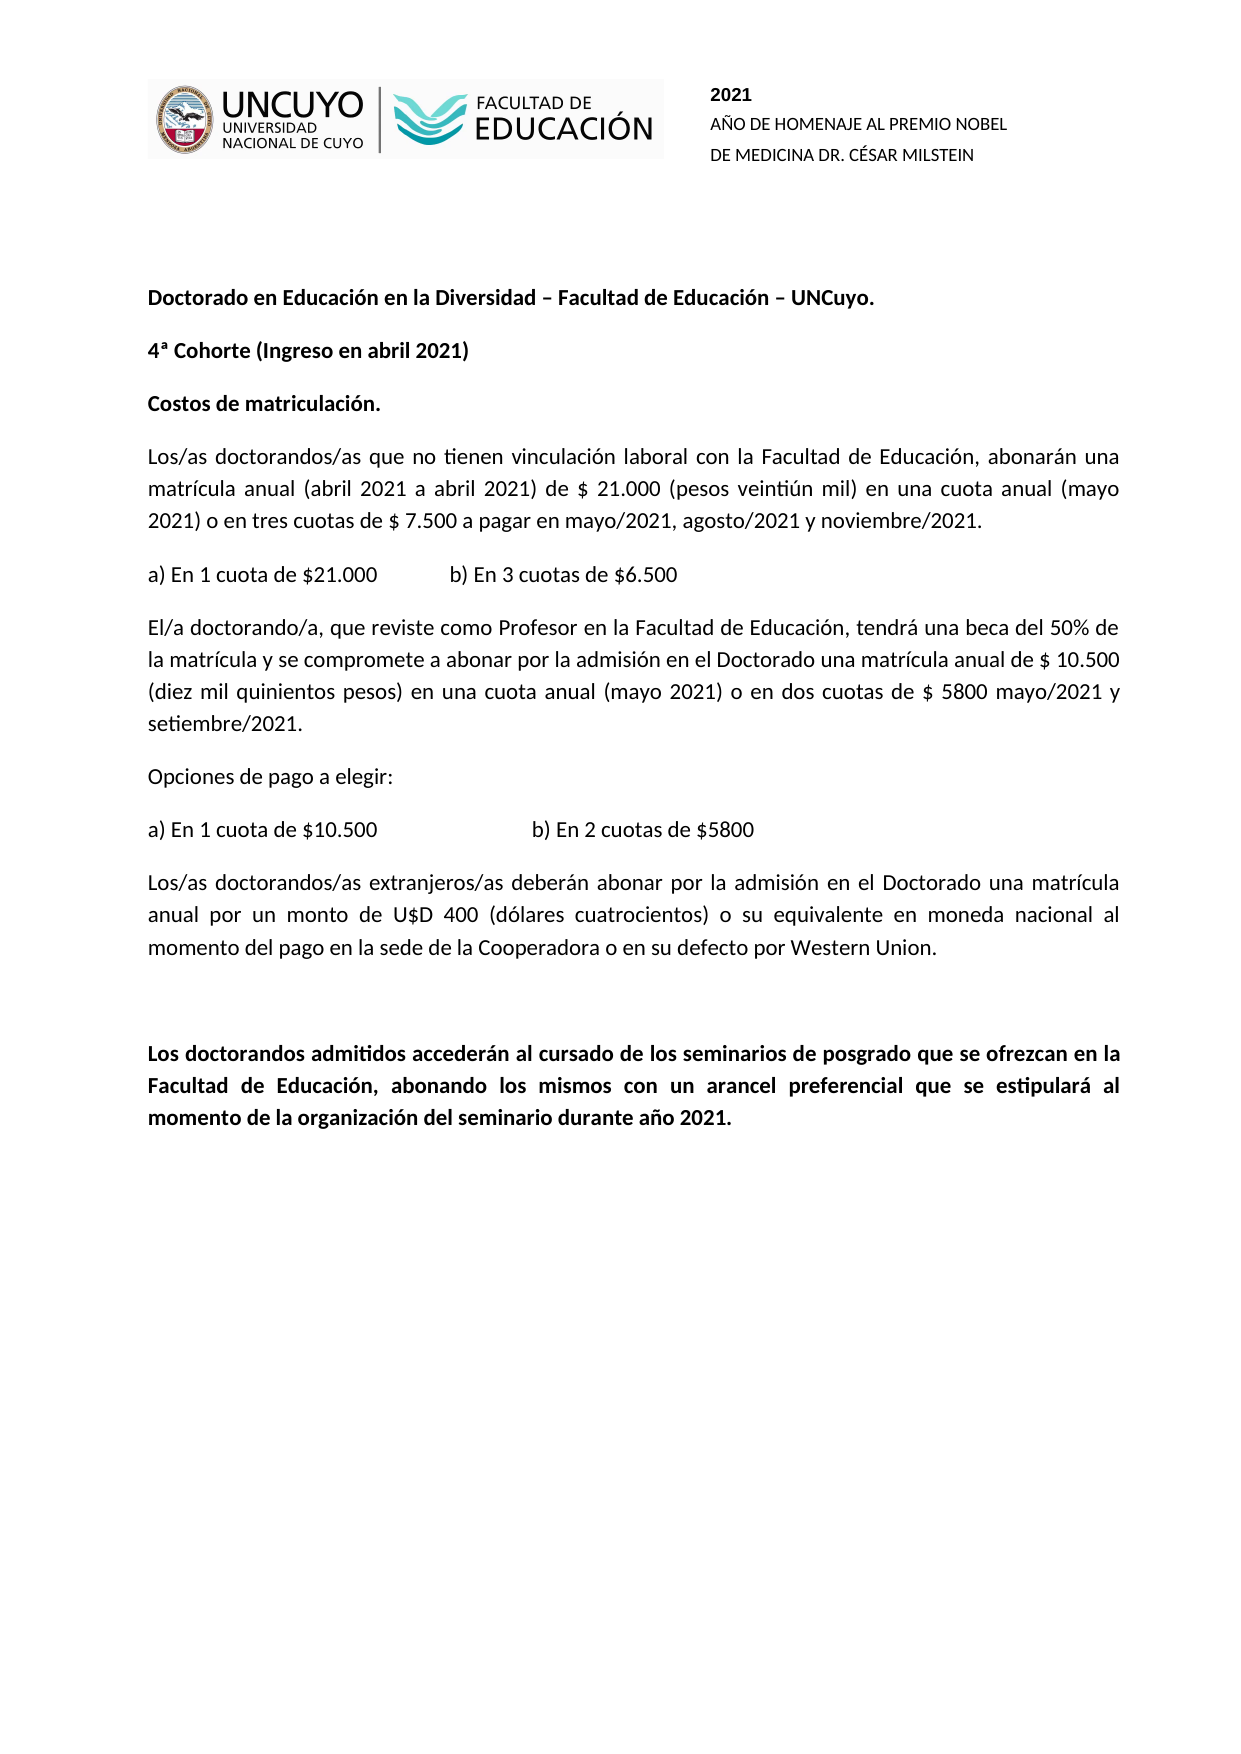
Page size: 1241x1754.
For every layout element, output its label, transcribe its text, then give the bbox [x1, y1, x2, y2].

text Los doctorandos admitidos accederán al cursado de los seminarios de posgrado que se ofrezcan en la Facultad de Educación, abonando los mismos con un arancel preferencial que se estipulará al momento de la organización del seminario durante año 2021. [148, 1039, 1122, 1131]
text a) En 1 cuota de $21.000 b) En 3 cuotas de $6.500 [148, 560, 1122, 588]
picture [147, 79, 664, 159]
text El/a doctorando/a, que reviste como Profesor en la Facultad de Educación, tendrá una beca del 50% de la matrícula y se compromete a abonar por la admisión en el Doctorado una matrícula anual de $ 10.500 (diez mil quinientos pesos) en una cuota anual (mayo 2021) o en dos cuotas de $ 5800 mayo/2021 y setiembre/2021. [148, 613, 1122, 737]
text Doctorado en Educación en la Diversidad – Facultad de Educación – UNCuyo. [148, 283, 1122, 311]
text a) En 1 cuota de $10.500 b) En 2 cuotas de $5800 [148, 815, 1122, 843]
text Costos de matriculación. [148, 389, 1122, 417]
text Opciones de pago a elegir: [148, 762, 1122, 790]
text 4ª Cohorte (Ingreso en abril 2021) [148, 336, 1122, 364]
text Los/as doctorandos/as que no tienen vinculación laboral con la Facultad de Educación, abonarán una matrícula anual (abril 2021 a abril 2021) de $ 21.000 (pesos veintiún mil) en una cuota anual (mayo 2021) o en tres cuotas de $ 7.500 a pagar en mayo/2021, agosto/2021 y noviembre/2021. [148, 442, 1122, 535]
text Los/as doctorandos/as extranjeros/as deberán abonar por la admisión en el Doctorado una matrícula anual por un monto de U$D 400 (dólares cuatrocientos) o su equivalente en moneda nacional al momento del pago en la sede de la Cooperadora o en su defecto por Western Union. [148, 868, 1122, 961]
